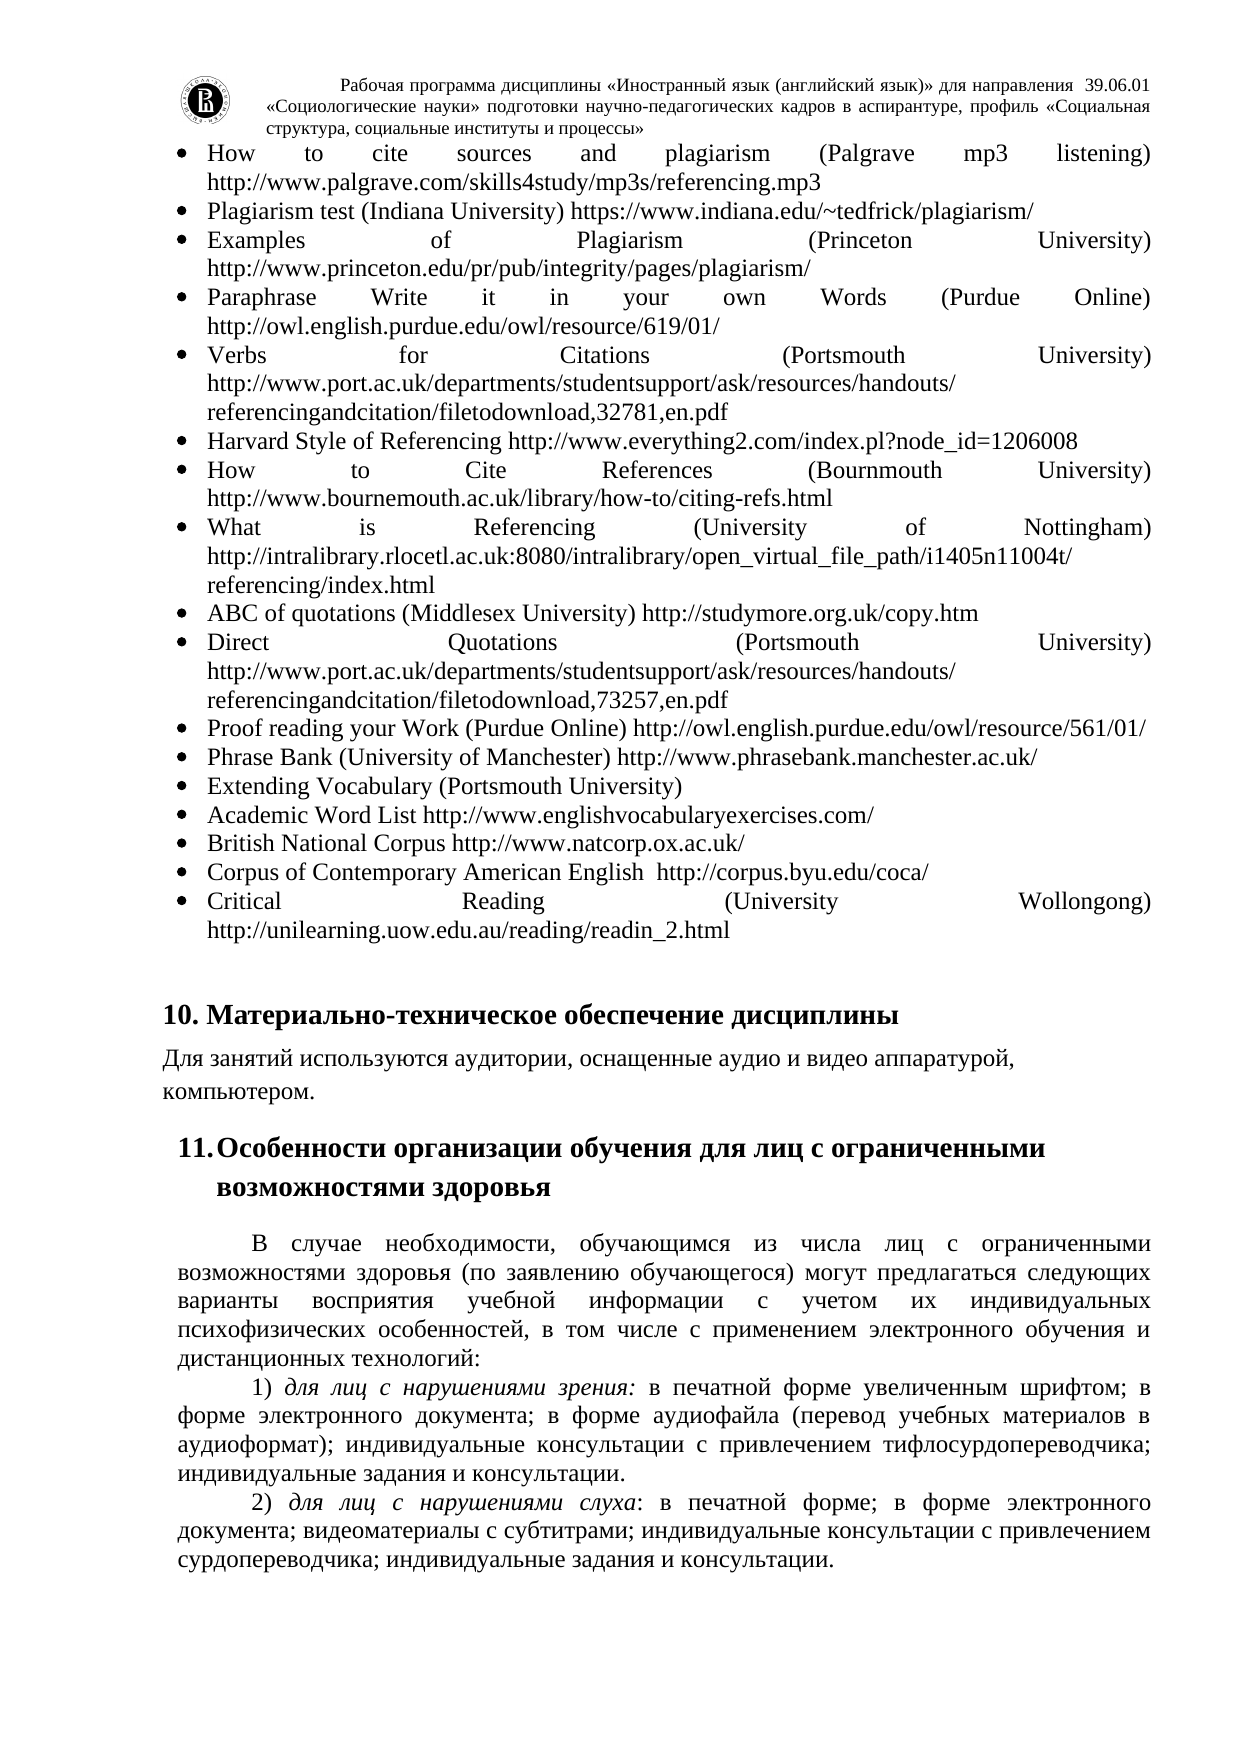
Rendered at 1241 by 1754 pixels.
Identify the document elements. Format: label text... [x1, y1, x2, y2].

list Harvard Style of Referencing http://www.everything2.com/index.pl?node_id=1206008 [177, 426, 1152, 455]
list Direct Quotations (Portsmouth University) http://www.port.ac.uk/departments/studentsupport/ask/resources/handouts/referencingandcitation/filetodownload,73257,en.pdf [177, 627, 1152, 713]
list How to Cite References (Bournmouth University) http://www.bournemouth.ac.uk/library/how-to/citing-refs.html [177, 455, 1152, 512]
list Особенности организации обучения для лиц с ограниченными возможностями здоровья [177, 1130, 1152, 1202]
list Phrase Bank (University of Manchester) http://www.phrasebank.manchester.ac.uk/ [177, 742, 1152, 771]
text 2) для лиц с нарушениями слуха: в печатной форме; в форме электронного документа; видеоматериалы с субтитрами; индивидуальные консультации с привлечением сурдопереводчика; индивидуальные задания и консультации. [177, 1487, 1152, 1573]
text Для занятий используются аудитории, оснащенные аудио и видео аппаратурой, компьютером. [162, 1043, 1152, 1105]
list Academic Word List http://www.englishvocabularyexercises.com/ [177, 800, 1152, 828]
list Verbs for Citations (Portsmouth University) http://www.port.ac.uk/departments/studentsupport/ask/resources/handouts/referencingandcitation/filetodownload,32781,en.pdf [177, 340, 1152, 426]
list Examples of Plagiarism (Princeton University) http://www.princeton.edu/pr/pub/integrity/pages/plagiarism/ [177, 225, 1152, 282]
list Corpus of Contemporary American English http://corpus.byu.edu/coca/ [177, 857, 1152, 886]
list How to cite sources and plagiarism (Palgrave mp3 listening) http://www.palgrave.com/skills4study/mp3s/referencing.mp3 [177, 138, 1152, 196]
list What is Referencing (University of Nottingham) http://intralibrary.rlocetl.ac.uk:8080/intralibrary/open_virtual_file_path/i1405n11004t/referencing/index.html [177, 512, 1152, 598]
list British National Corpus http://www.natcorp.ox.ac.uk/ [177, 828, 1152, 857]
list ABC of quotations (Middlesex University) http://studymore.org.uk/copy.htm [177, 598, 1152, 627]
list Critical Reading (University Wollongong) http://unilearning.uow.edu.au/reading/readin_2.html [177, 886, 1152, 943]
list Extending Vocabulary (Portsmouth University) http://www.port.ac.uk/departments/studentsupport/ask/resources/handouts/writtenassignments/filetodownload,32755,en.pd [177, 771, 1152, 800]
text 10. Материально-техническое обеспечение дисциплины [162, 997, 1152, 1031]
list Paraphrase Write it in your own Words (Purdue Online) http://owl.english.purdue.edu/owl/resource/619/01/ [177, 282, 1152, 340]
picture [176, 73, 231, 124]
list Proof reading your Work (Purdue Online) http://owl.english.purdue.edu/owl/resource/561/01/ [177, 713, 1152, 742]
text В случае необходимости, обучающимся из числа лиц с ограниченными возможностями здоровья (по заявлению обучающегося) могут предлагаться следующих варианты восприятия учебной информации с учетом их индивидуальных психофизических особенностей, в том числе с применением электронного обучения и дистанционных технологий: [177, 1228, 1152, 1372]
text 1) для лиц с нарушениями зрения: в печатной форме увеличенным шрифтом; в форме электронного документа; в форме аудиофайла (перевод учебных материалов в аудиоформат); индивидуальные консультации с привлечением тифлосурдопереводчика; индивидуальные задания и консультации. [177, 1372, 1152, 1487]
list Plagiarism test (Indiana University) https://www.indiana.edu/~tedfrick/plagiarism/ [177, 196, 1152, 225]
